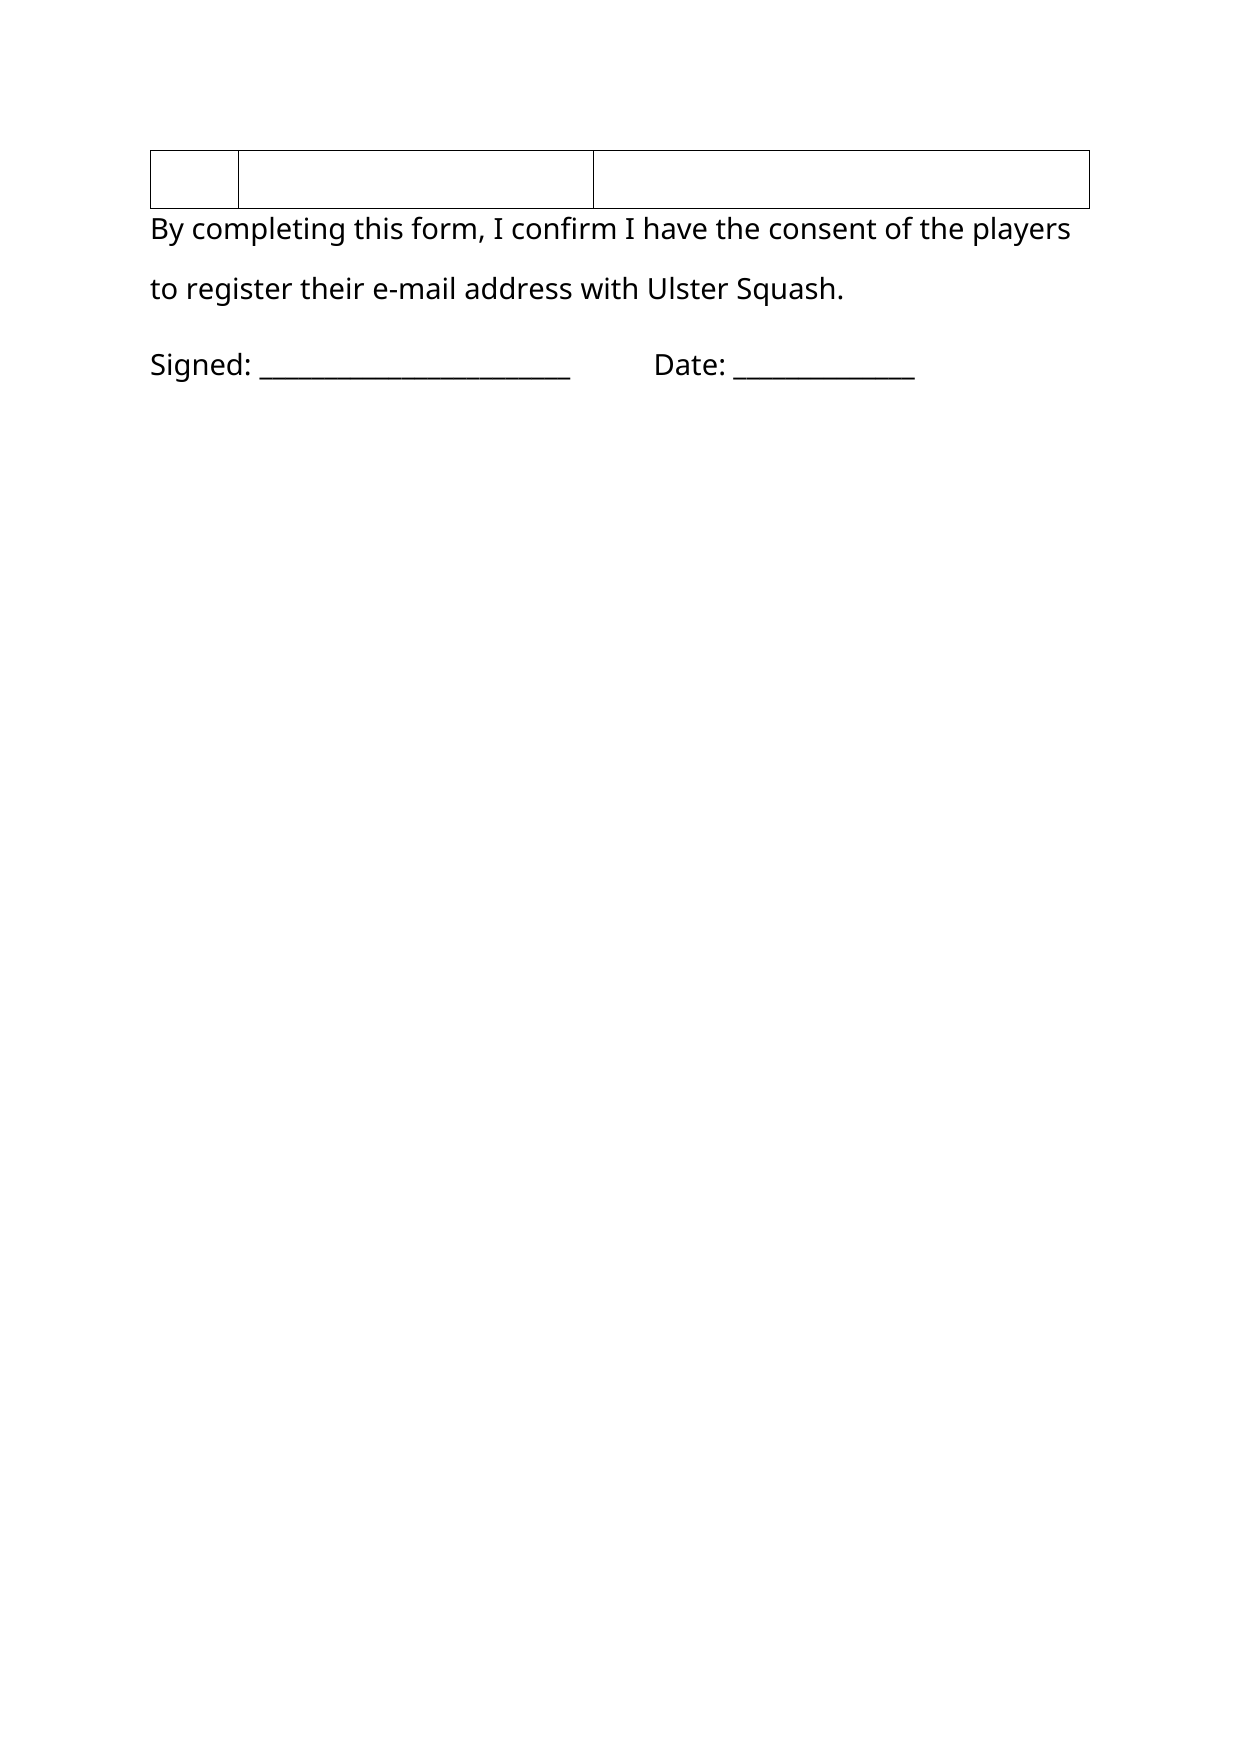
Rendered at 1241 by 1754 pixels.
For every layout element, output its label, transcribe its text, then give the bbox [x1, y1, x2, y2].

text Signed: ________________________ Date: ______________ [150, 344, 1090, 384]
table_cell [594, 151, 1089, 207]
text By completing this form, I confirm I have the consent of the players to register their e-mail address with Ulster Squash. [150, 209, 1090, 308]
table_cell [151, 151, 238, 207]
table_cell [239, 151, 593, 207]
